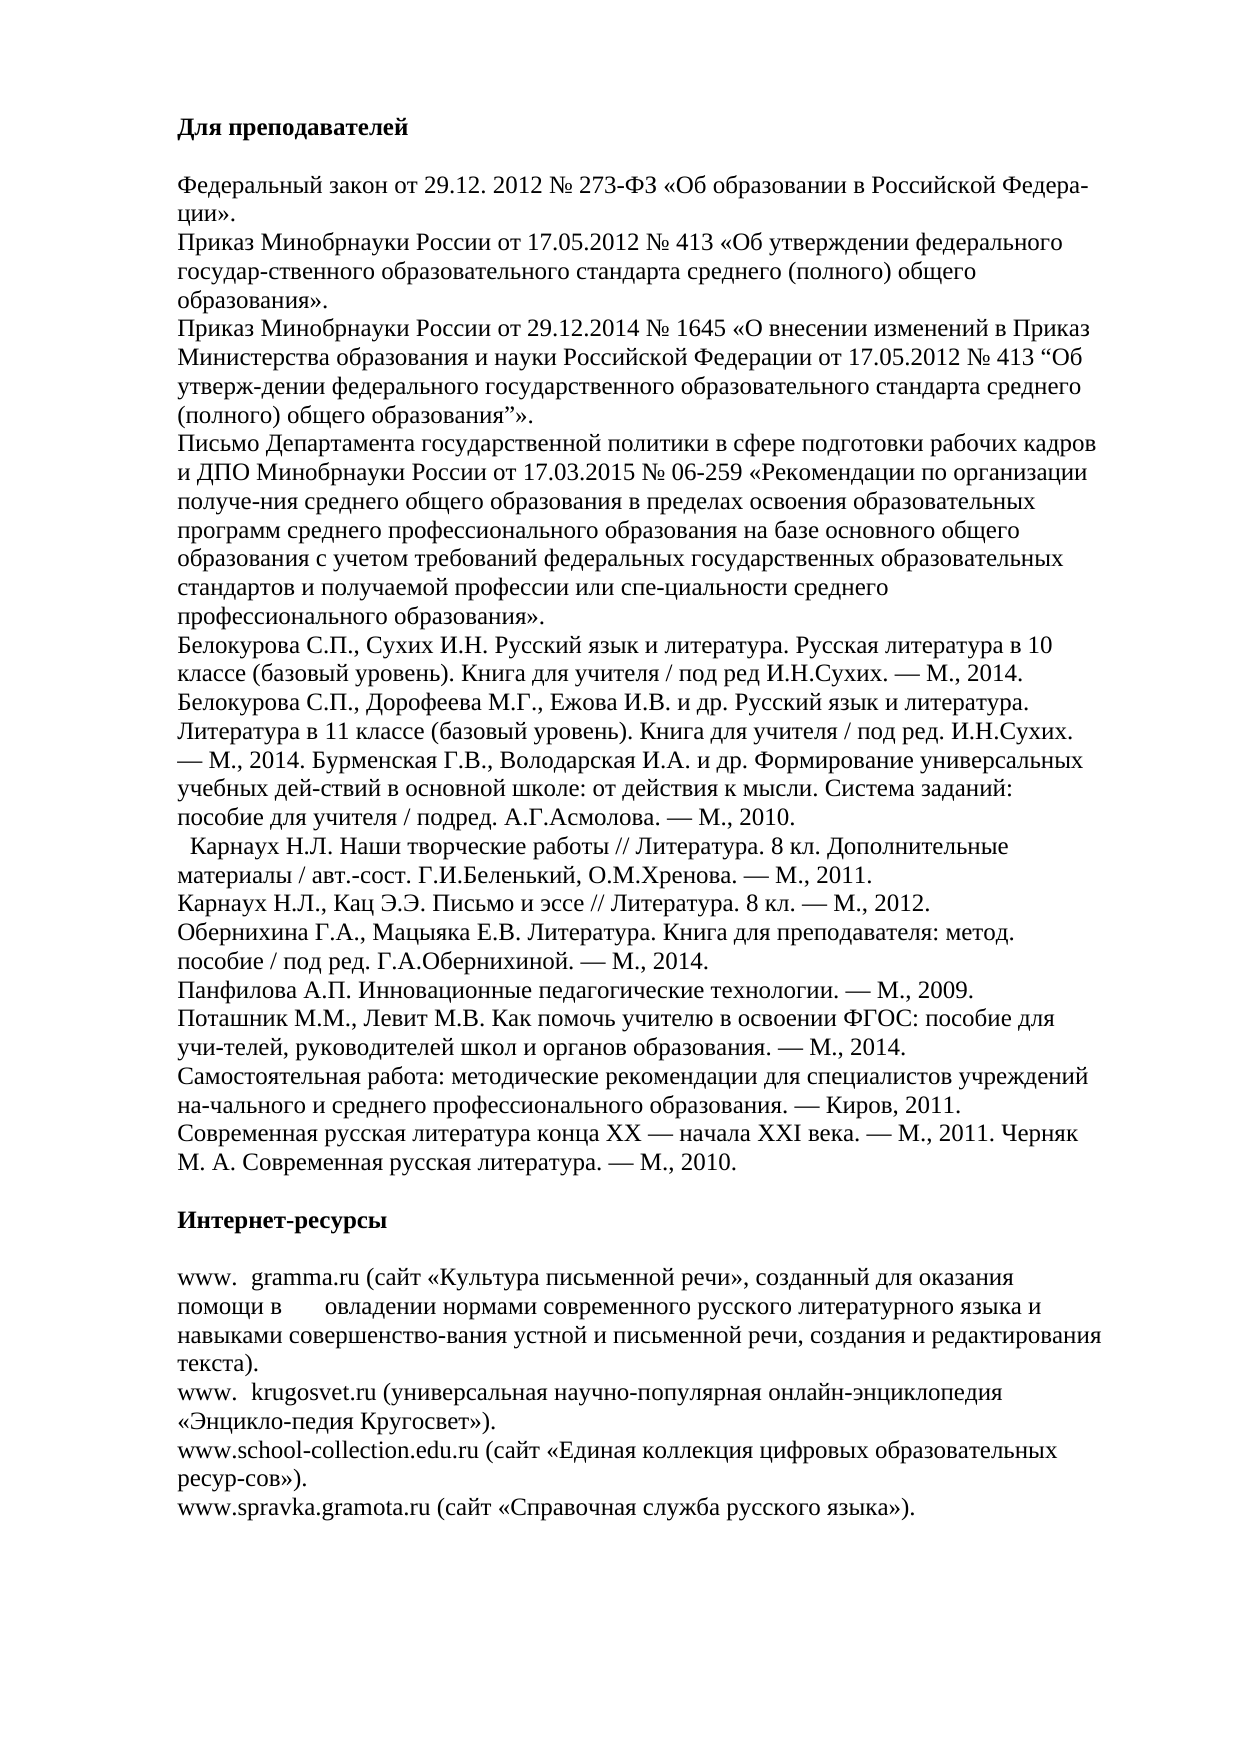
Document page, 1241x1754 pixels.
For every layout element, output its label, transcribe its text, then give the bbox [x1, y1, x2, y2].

text Карнаух Н.Л., Кац Э.Э. Письмо и эссе // Литература. 8 кл. — М., 2012. [177, 888, 1105, 917]
text www.school-collection.edu.ru (сайт «Единая коллекция цифровых образовательных ресур-сов»). [177, 1435, 1105, 1492]
text Федеральный закон от 29.12. 2012 № 273-ФЗ «Об образовании в Российской Федера-ции». [177, 170, 1105, 227]
text www.spravka.gramota.ru (сайт «Справочная служба русского языка»). [177, 1492, 1105, 1521]
text Письмо Департамента государственной политики в сфере подготовки рабочих кадров и ДПО Минобрнауки России от 17.03.2015 № 06-259 «Рекомендации по организации получе-ния среднего общего образования в пределах освоения образовательных программ среднего профессионального образования на базе основного общего образования с учетом требований федеральных государственных образовательных стандартов и получаемой профессии или спе-циальности среднего профессионального образования». [177, 428, 1105, 630]
text Карнаух Н.Л. Наши творческие работы // Литература. 8 кл. Дополнительные материалы / авт.-сост. Г.И.Беленький, О.М.Хренова. — М., 2011. [177, 831, 1105, 888]
text Обернихина Г.А., Мацыяка Е.В. Литература. Книга для преподавателя: метод. пособие / под ред. Г.А.Обернихиной. — М., 2014. [177, 917, 1105, 975]
text Для преподавателей [177, 112, 1105, 141]
text www. gramma.ru (сайт «Культура письменной речи», созданный для оказания помощи в овладении нормами современного русского литературного языка и навыками совершенство-вания устной и письменной речи, создания и редактирования текста). [177, 1262, 1105, 1377]
text Белокурова С.П., Сухих И.Н. Русский язык и литература. Русская литература в 10 классе (базовый уровень). Книга для учителя / под ред И.Н.Сухих. — М., 2014. [177, 630, 1105, 687]
text Самостоятельная работа: методические рекомендации для специалистов учреждений на-чального и среднего профессионального образования. — Киров, 2011. [177, 1061, 1105, 1118]
text Белокурова С.П., Дорофеева М.Г., Ежова И.В. и др. Русский язык и литература. Литература в 11 классе (базовый уровень). Книга для учителя / под ред. И.Н.Сухих. — М., 2014. Бурменская Г.В., Володарская И.А. и др. Формирование универсальных учебных дей-ствий в основной школе: от действия к мысли. Система заданий: пособие для учителя / подред. А.Г.Асмолова. — М., 2010. [177, 687, 1105, 831]
text Приказ Минобрнауки России от 29.12.2014 № 1645 «О внесении изменений в Приказ Министерства образования и науки Российской Федерации от 17.05.2012 № 413 “Об утверж-дении федерального государственного образовательного стандарта среднего (полного) общего образования”». [177, 313, 1105, 428]
text Поташник М.М., Левит М.В. Как помочь учителю в освоении ФГОС: пособие для учи-телей, руководителей школ и органов образования. — М., 2014. [177, 1003, 1105, 1061]
text Современная русская литература конца ХХ — начала ХХI века. — М., 2011. Черняк М. А. Современная русская литература. — М., 2010. [177, 1118, 1105, 1176]
text Интернет-ресурсы [177, 1205, 1105, 1233]
text www. krugosvet.ru (универсальная научно-популярная онлайн-энциклопедия «Энцикло-педия Кругосвет»). [177, 1377, 1105, 1435]
text Панфилова А.П. Инновационные педагогические технологии. — М., 2009. [177, 975, 1105, 1003]
text Приказ Минобрнауки России от 17.05.2012 № 413 «Об утверждении федерального государ-ственного образовательного стандарта среднего (полного) общего образования». [177, 227, 1105, 313]
